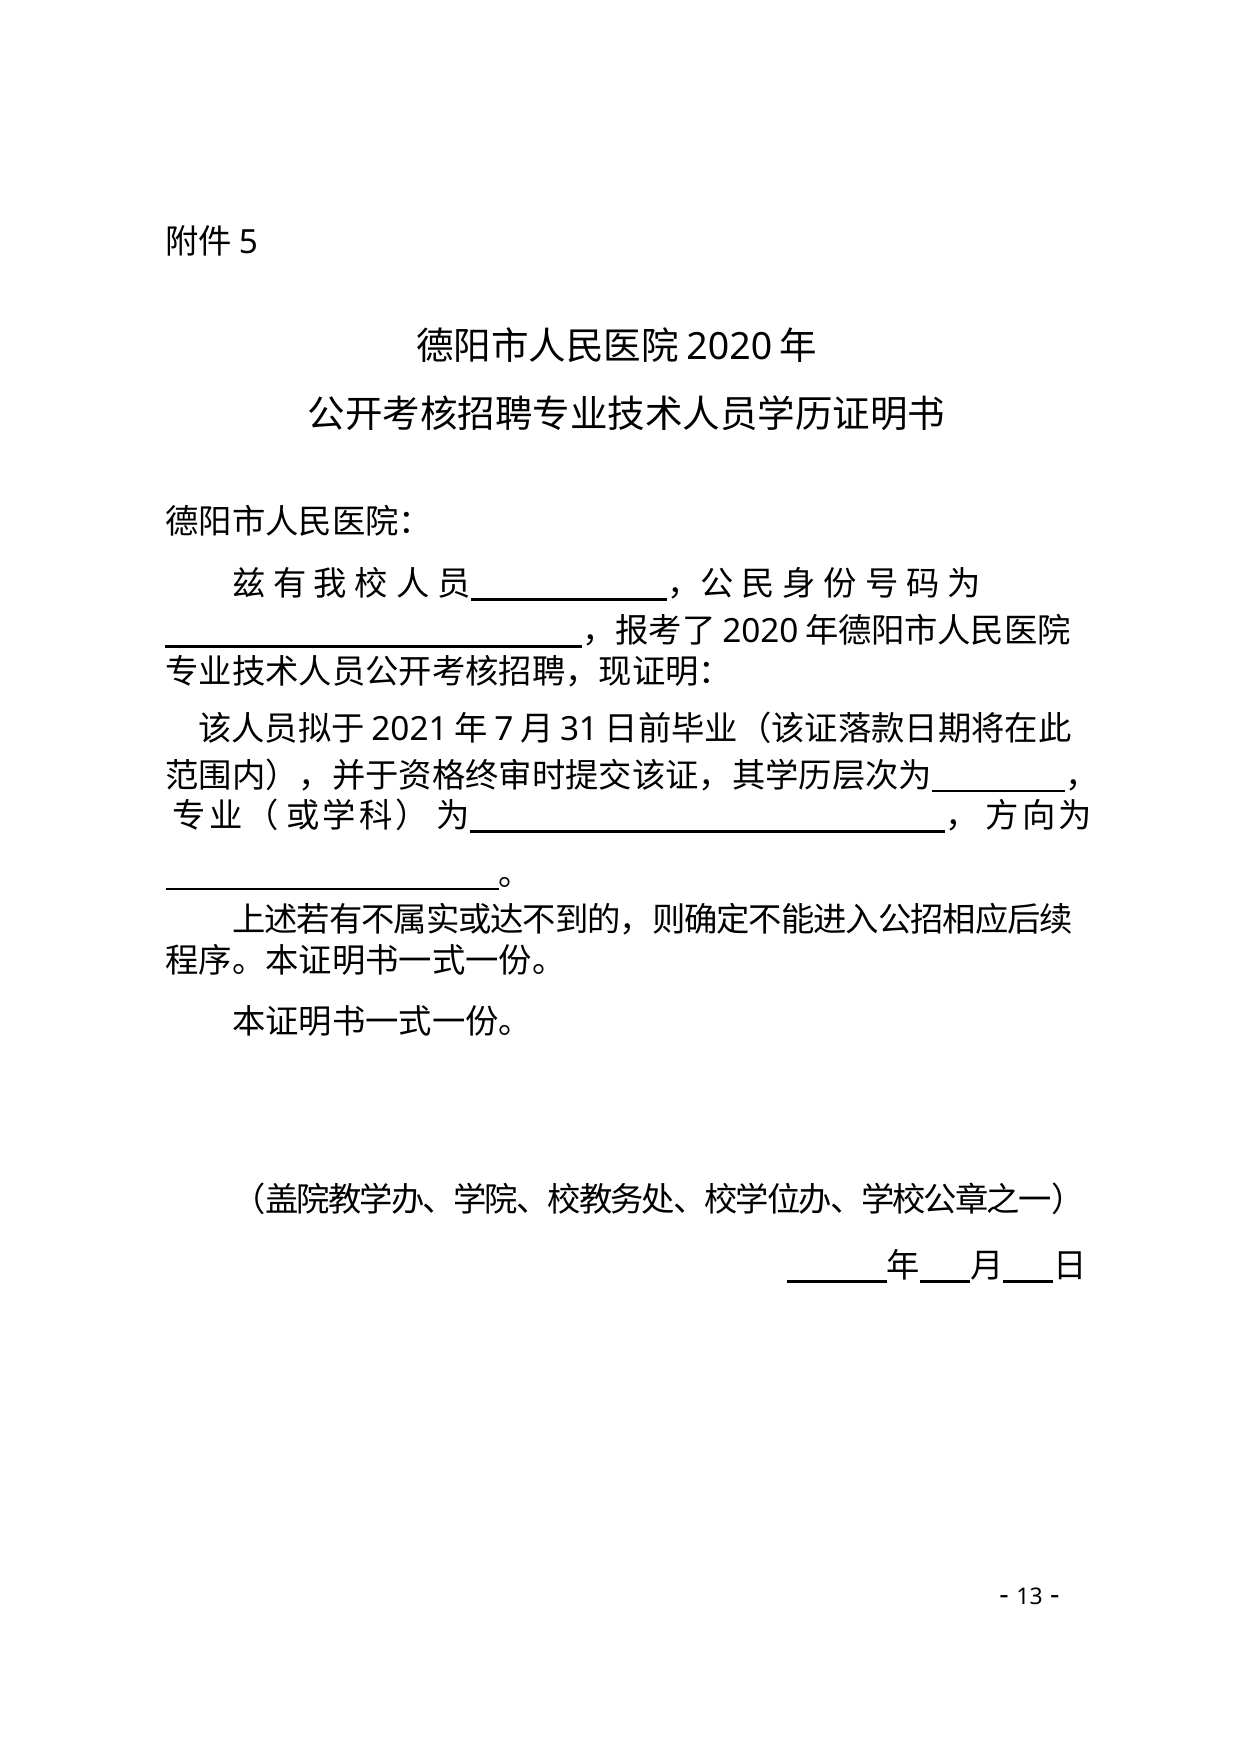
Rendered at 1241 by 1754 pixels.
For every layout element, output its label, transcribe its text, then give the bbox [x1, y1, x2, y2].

subtitle 德阳市人民医院2020年 [165, 308, 1068, 372]
text （盖院教学办、学院、校教务处、校学位办、学校公章之一） [232, 1159, 1128, 1225]
text 该人员拟于2021年7月31日前毕业（该证落款日期将在此 [165, 693, 1104, 752]
text 年 月 日 [787, 1225, 1128, 1291]
text 。 [154, 837, 543, 897]
text 德阳市人民医院： [165, 480, 1128, 546]
text 附件5 [165, 205, 1128, 265]
text 公开考核招聘专业技术人员学历证明书 [165, 372, 1087, 441]
text 范围内），并于资格终审时提交该证，其学历层次为 ， 专业（ 或学科） 为 ， 方向为 [165, 754, 1099, 837]
text 兹 有 我 校 人 员 ，公 民 身 份 号 码 为 [232, 546, 1128, 608]
text ，报考了2020年德阳市人民医院专业技术人员公开考核招聘，现证明： [165, 609, 1082, 693]
text 上述若有不属实或达不到的，则确定不能进入公招相应后续程序。本证明书一式一份。 [165, 899, 1087, 982]
text 本证明书一式一份。 [232, 982, 1128, 1046]
